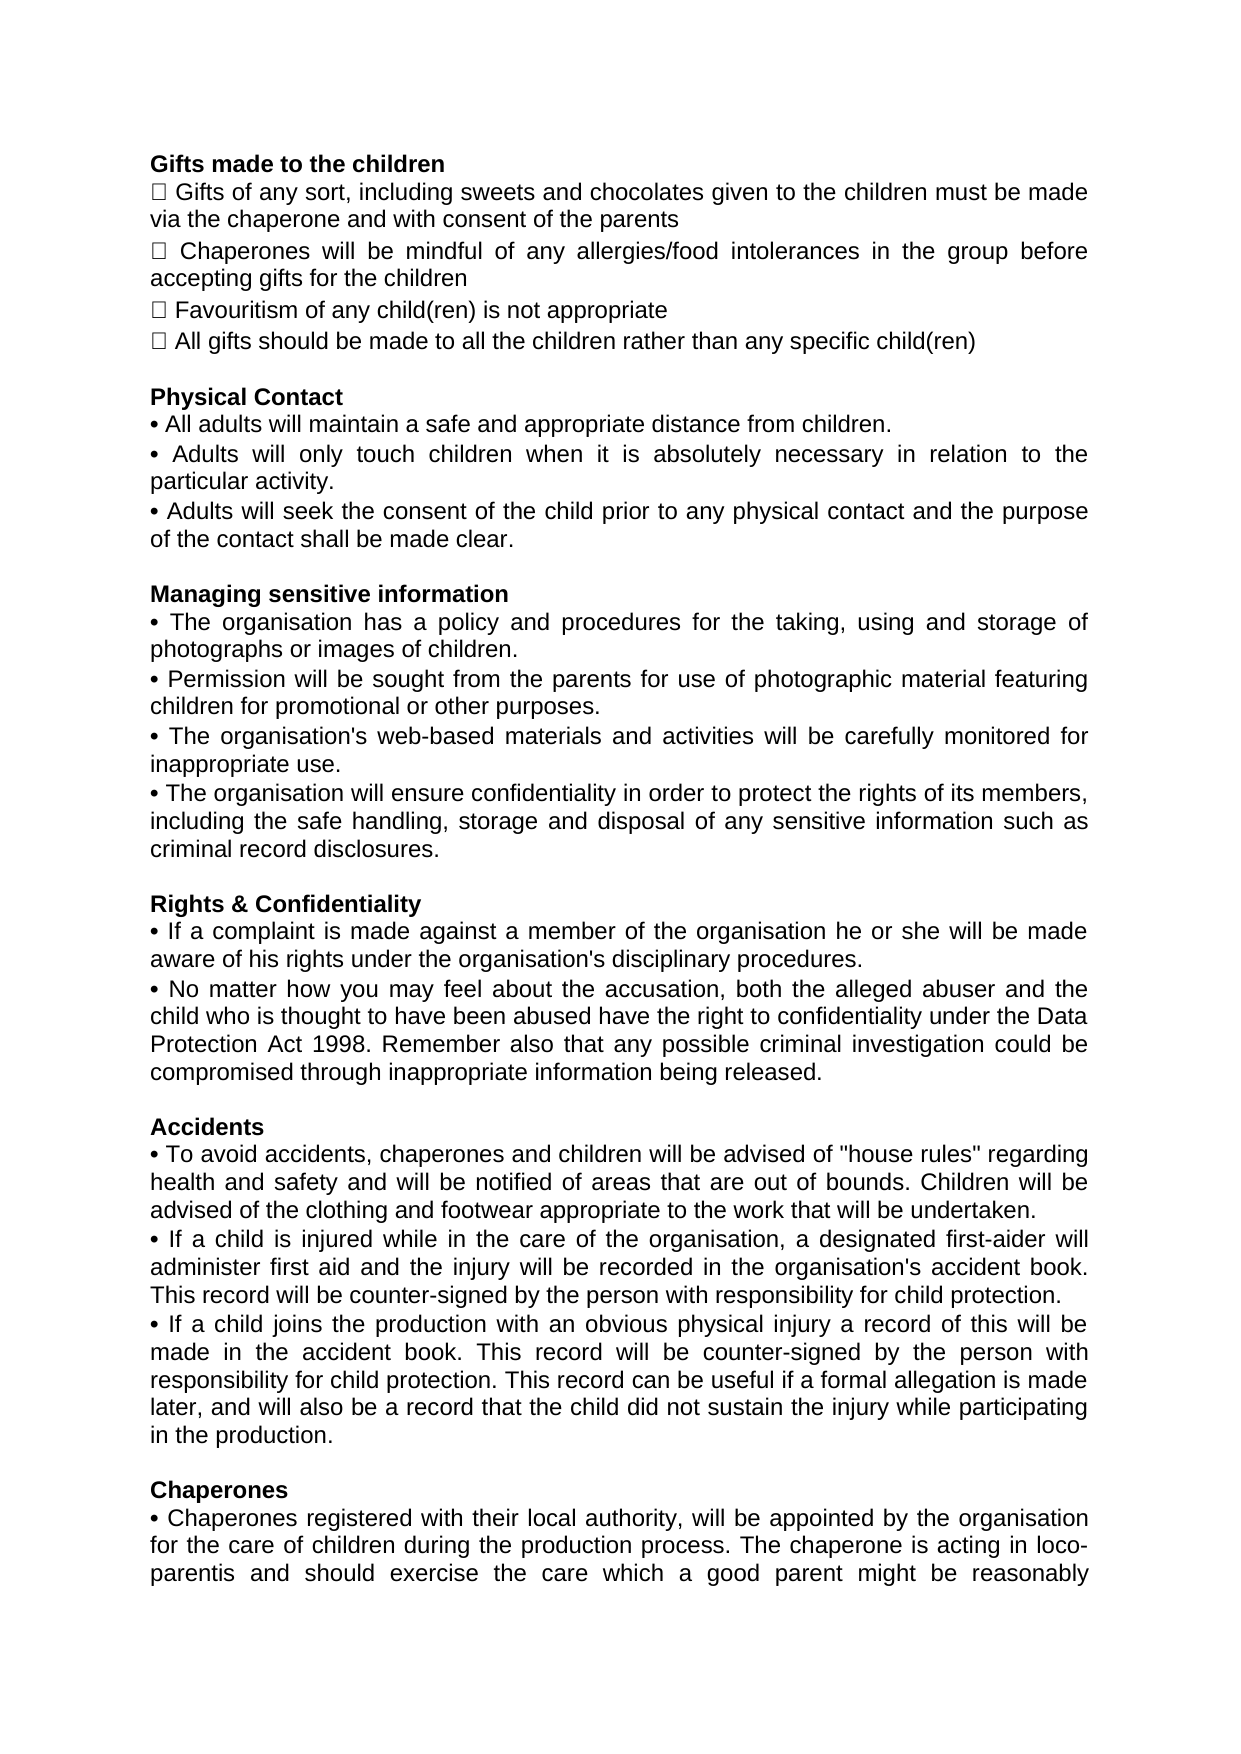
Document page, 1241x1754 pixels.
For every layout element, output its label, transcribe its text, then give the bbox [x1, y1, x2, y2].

text Chaperones [150, 1476, 1090, 1503]
text • If a child is injured while in the care of the organisation, a designated first-aider will administer first aid and the injury will be recorded in the organisation's accident book. This record will be counter-signed by the person with responsibility for child protection. [150, 1225, 1090, 1308]
text  Gifts of any sort, including sweets and chocolates given to the children must be made via the chaperone and with consent of the parents [150, 178, 1090, 233]
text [150, 1503, 1090, 1586]
text • If a complaint is made against a member of the organisation he or she will be made aware of his rights under the organisation's disciplinary procedures. [150, 917, 1090, 972]
text Physical Contact [150, 382, 1090, 410]
text • The organisation will ensure confidentiality in order to protect the rights of its members, including the safe handling, storage and disposal of any sensitive information such as criminal record disclosures. [150, 779, 1090, 862]
text Gifts made to the children [150, 150, 1090, 178]
text Accidents [150, 1113, 1090, 1140]
text Rights & Confidentiality [150, 890, 1090, 917]
text • Adults will only touch children when it is absolutely necessary in relation to the particular activity. [150, 440, 1090, 495]
text • Adults will seek the consent of the child prior to any physical contact and the purpose of the contact shall be made clear. [150, 497, 1090, 552]
text • Permission will be sought from the parents for use of photographic material featuring children for promotional or other purposes. [150, 665, 1090, 720]
text • The organisation's web-based materials and activities will be carefully monitored for inappropriate use. [150, 722, 1090, 777]
text • All adults will maintain a safe and appropriate distance from children. [150, 410, 1090, 438]
text  All gifts should be made to all the children rather than any specific child(ren) [150, 327, 1090, 355]
text Managing sensitive information [150, 580, 1090, 607]
text • To avoid accidents, chaperones and children will be advised of "house rules" regarding health and safety and will be notified of areas that are out of bounds. Children will be advised of the clothing and footwear appropriate to the work that will be undertaken. [150, 1140, 1090, 1223]
text  Chaperones will be mindful of any allergies/food intolerances in the group before accepting gifts for the children [150, 237, 1090, 292]
text • If a child joins the production with an obvious physical injury a record of this will be made in the accident book. This record will be counter-signed by the person with responsibility for child protection. This record can be useful if a formal allegation is made later, and will also be a record that the child did not sustain the injury while participating in the production. [150, 1310, 1090, 1448]
text  Favouritism of any child(ren) is not appropriate [150, 296, 1090, 323]
text • No matter how you may feel about the accusation, both the alleged abuser and the child who is thought to have been abused have the right to confidentiality under the Data Protection Act 1998. Remember also that any possible criminal investigation could be compromised through inappropriate information being released. [150, 975, 1090, 1085]
text • The organisation has a policy and procedures for the taking, using and storage of photographs or images of children. [150, 607, 1090, 663]
